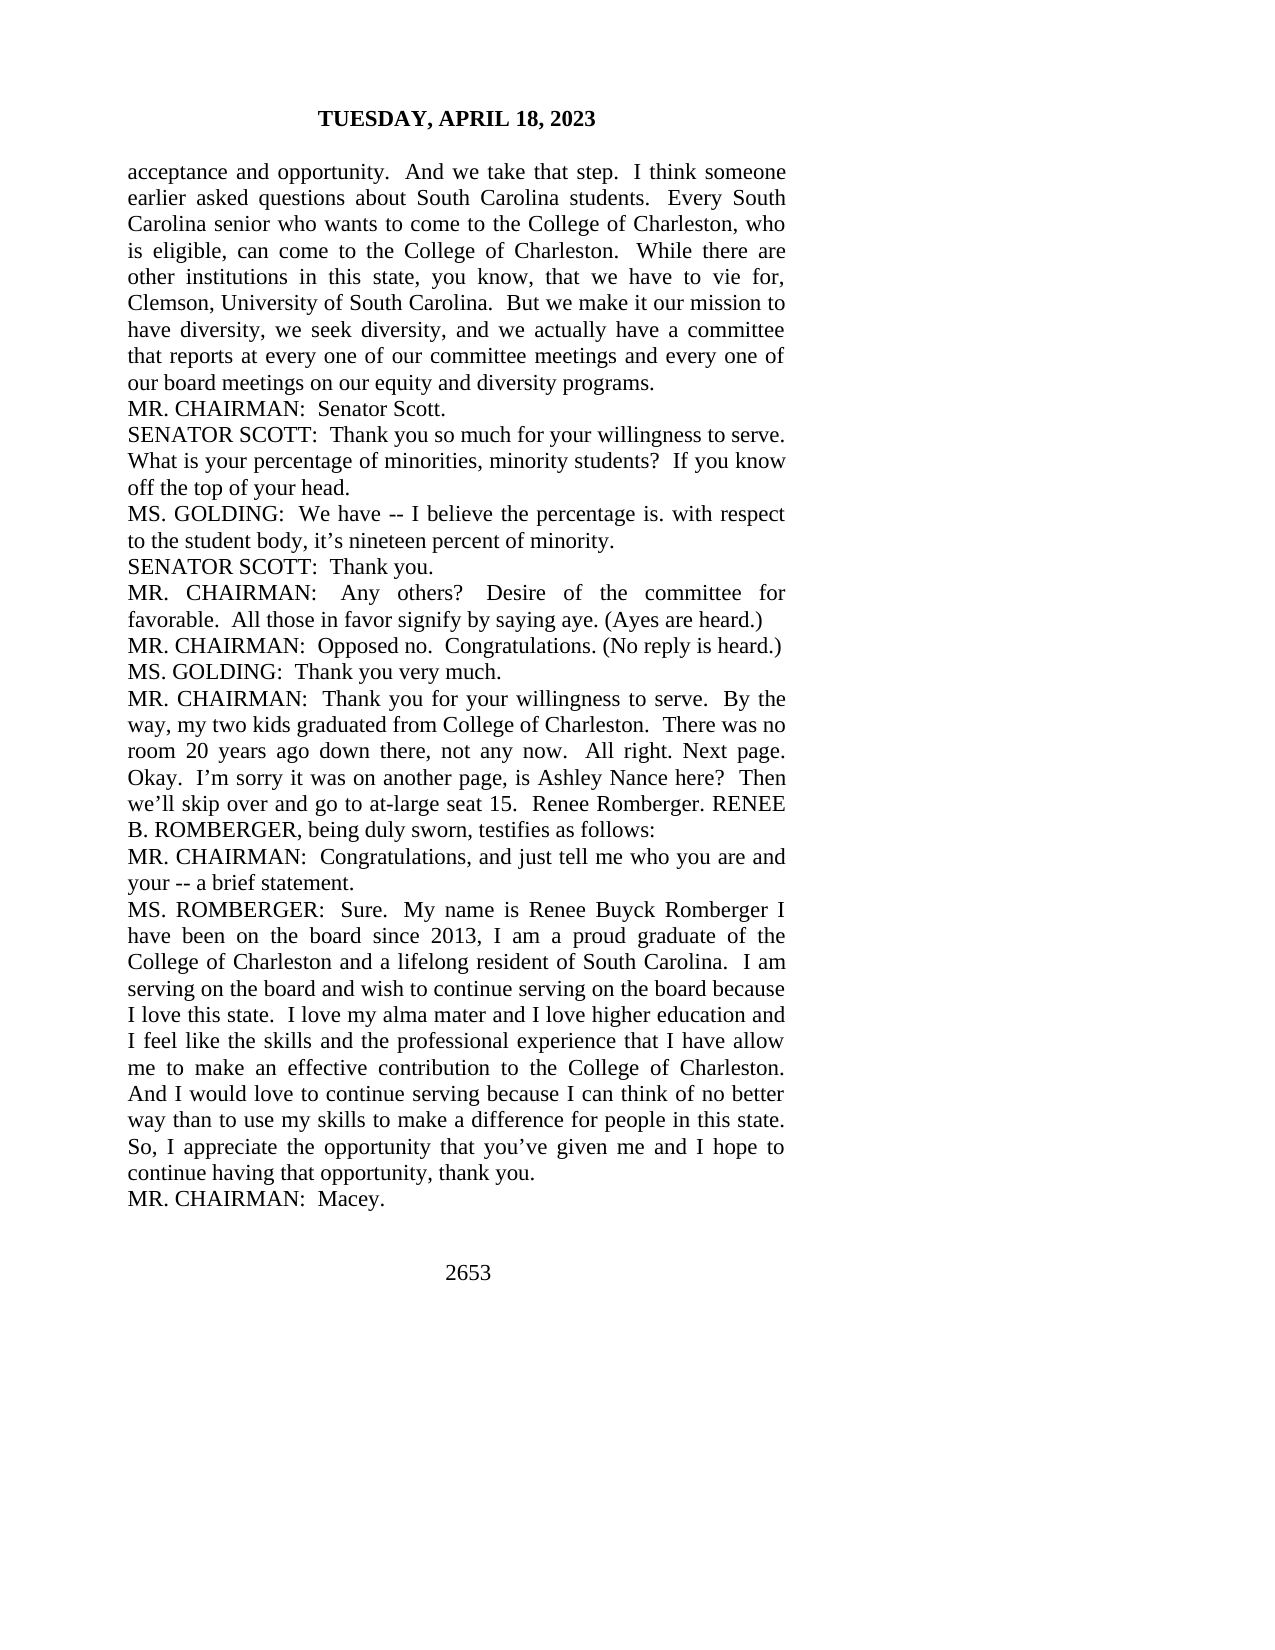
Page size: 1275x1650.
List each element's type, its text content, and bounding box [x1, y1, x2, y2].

text MS. GOLDING: We have -- I believe the percentage is. with respect to the student body, it’s nineteen percent of minority. [127, 500, 786, 553]
text MR. CHAIRMAN: Thank you for your willingness to serve. By the way, my two kids graduated from College of Charleston. There was no room 20 years ago down there, not any now. All right. Next page. Okay. I’m sorry it was on another page, is Ashley Nance here? Then we’ll skip over and go to at-large seat 15. Renee Romberger. RENEE B. ROMBERGER, being duly sworn, testifies as follows: [127, 685, 786, 843]
text MR. CHAIRMAN: Congratulations, and just tell me who you are and your -- a brief statement. [127, 843, 786, 896]
text MS. GOLDING: Thank you very much. [127, 658, 786, 685]
text MR. CHAIRMAN: Macey. [127, 1186, 786, 1212]
text MS. ROMBERGER: Sure. My name is Renee Buyck Romberger I have been on the board since 2013, I am a proud graduate of the College of Charleston and a lifelong resident of South Carolina. I am serving on the board and wish to continue serving on the board because I love this state. I love my alma mater and I love higher education and I feel like the skills and the professional experience that I have allow me to make an effective contribution to the College of Charleston. And I would love to continue serving because I can think of no better way than to use my skills to make a difference for people in this state. So, I appreciate the opportunity that you’ve given me and I hope to continue having that opportunity, thank you. [127, 896, 786, 1186]
text MR. CHAIRMAN: Any others? Desire of the committee for favorable. All those in favor signify by saying aye. (Ayes are heard.) [127, 579, 786, 632]
text SENATOR SCOTT: Thank you so much for your willingness to serve. What is your percentage of minorities, minority students? If you know off the top of your head. [127, 421, 786, 500]
text MR. CHAIRMAN: Opposed no. Congratulations. (No reply is heard.) [127, 632, 786, 658]
text MR. CHAIRMAN: Senator Scott. [127, 395, 786, 421]
text SENATOR SCOTT: Thank you. [127, 553, 786, 579]
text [127, 158, 786, 395]
